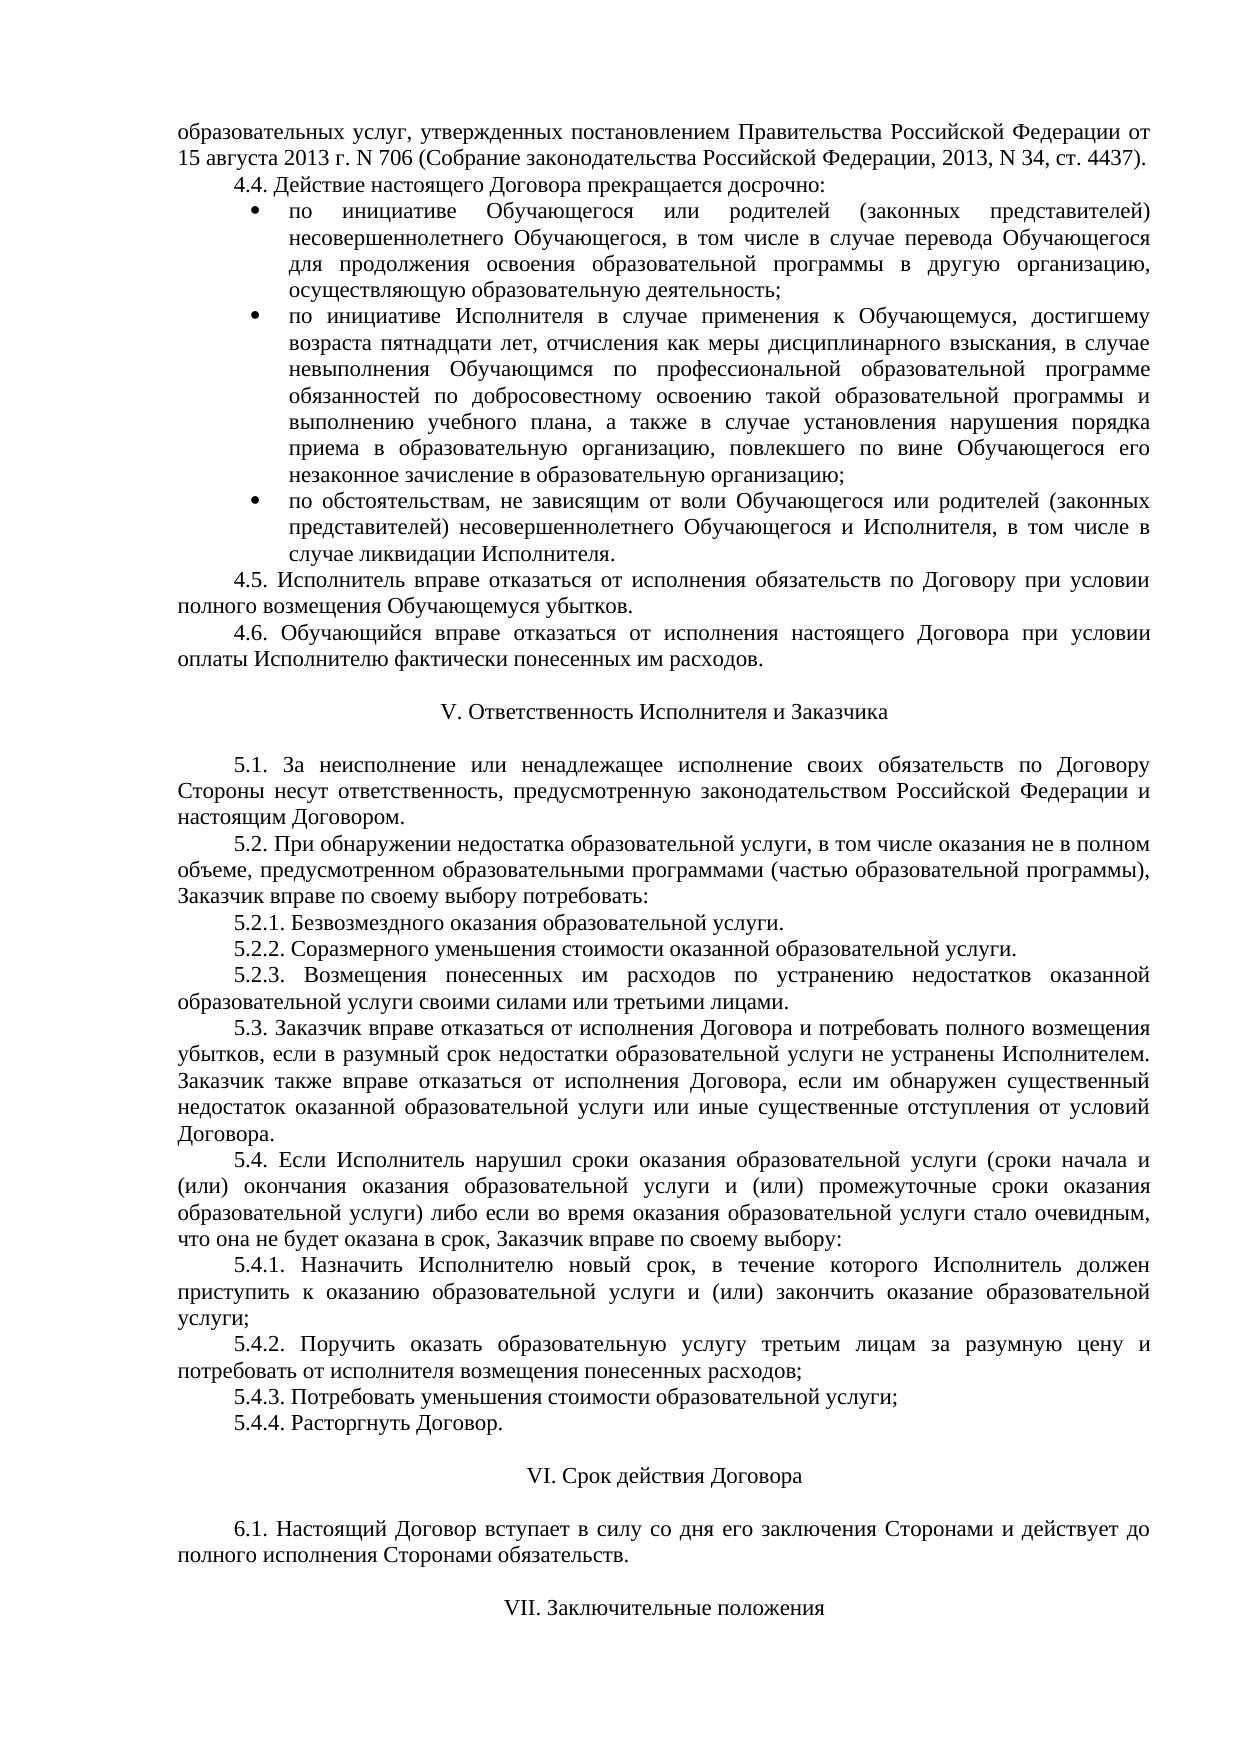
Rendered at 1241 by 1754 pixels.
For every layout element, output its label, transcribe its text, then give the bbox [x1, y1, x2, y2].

text 5.2.2. Соразмерного уменьшения стоимости оказанной образовательной услуги. [177, 935, 1152, 961]
text 4.6. Обучающийся вправе отказаться от исполнения настоящего Договора при условии оплаты Исполнителю фактически понесенных им расходов. [177, 619, 1152, 672]
text 5.2.3. Возмещения понесенных им расходов по устранению недостатков оказанной образовательной услуги своими силами или третьими лицами. [177, 961, 1152, 1014]
text 5.4.4. Расторгнуть Договор. [177, 1409, 1152, 1436]
text 5.3. Заказчик вправе отказаться от исполнения Договора и потребовать полного возмещения убытков, если в разумный срок недостатки образовательной услуги не устранены Исполнителем. Заказчик также вправе отказаться от исполнения Договора, если им обнаружен существенный недостаток оказанной образовательной услуги или иные существенные отступления от условий Договора. [177, 1014, 1152, 1146]
text V. Ответственность Исполнителя и Заказчика [177, 698, 1152, 724]
text VII. Заключительные положения [177, 1594, 1152, 1620]
text VI. Срок действия Договора [177, 1462, 1152, 1488]
text 6.1. Настоящий Договор вступает в силу со дня его заключения Сторонами и действует до полного исполнения Сторонами обязательств. [177, 1515, 1152, 1568]
text 5.4. Если Исполнитель нарушил сроки оказания образовательной услуги (сроки начала и (или) окончания оказания образовательной услуги и (или) промежуточные сроки оказания образовательной услуги) либо если во время оказания образовательной услуги стало очевидным, что она не будет оказана в срок, Заказчик вправе по своему выбору: [177, 1146, 1152, 1251]
list по инициативе Обучающегося или родителей (законных представителей) несовершеннолетнего Обучающегося, в том числе в случае перевода Обучающегося для продолжения освоения образовательной программы в другую организацию, осуществляющую образовательную деятельность; [251, 197, 1152, 303]
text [177, 118, 1152, 171]
list по обстоятельствам, не зависящим от воли Обучающегося или родителей (законных представителей) несовершеннолетнего Обучающегося и Исполнителя, в том числе в случае ликвидации Исполнителя. [251, 487, 1152, 566]
text 5.1. За неисполнение или ненадлежащее исполнение своих обязательств по Договору Стороны несут ответственность, предусмотренную законодательством Российской Федерации и настоящим Договором. [177, 751, 1152, 830]
text 5.2. При обнаружении недостатка образовательной услуги, в том числе оказания не в полном объеме, предусмотренном образовательными программами (частью образовательной программы), Заказчик вправе по своему выбору потребовать: [177, 830, 1152, 909]
list по инициативе Исполнителя в случае применения к Обучающемуся, достигшему возраста пятнадцати лет, отчисления как меры дисциплинарного взыскания, в случае невыполнения Обучающимся по профессиональной образовательной программе обязанностей по добросовестному освоению такой образовательной программы и выполнению учебного плана, а также в случае установления нарушения порядка приема в образовательную организацию, повлекшего по вине Обучающегося его незаконное зачисление в образовательную организацию; [251, 303, 1152, 487]
text 5.4.2. Поручить оказать образовательную услугу третьим лицам за разумную цену и потребовать от исполнителя возмещения понесенных расходов; [177, 1330, 1152, 1383]
text 4.4. Действие настоящего Договора прекращается досрочно: [177, 171, 1152, 197]
text 5.2.1. Безвозмездного оказания образовательной услуги. [177, 909, 1152, 935]
text 5.4.1. Назначить Исполнителю новый срок, в течение которого Исполнитель должен приступить к оказанию образовательной услуги и (или) закончить оказание образовательной услуги; [177, 1251, 1152, 1330]
text 5.4.3. Потребовать уменьшения стоимости образовательной услуги; [177, 1383, 1152, 1409]
text 4.5. Исполнитель вправе отказаться от исполнения обязательств по Договору при условии полного возмещения Обучающемуся убытков. [177, 566, 1152, 619]
